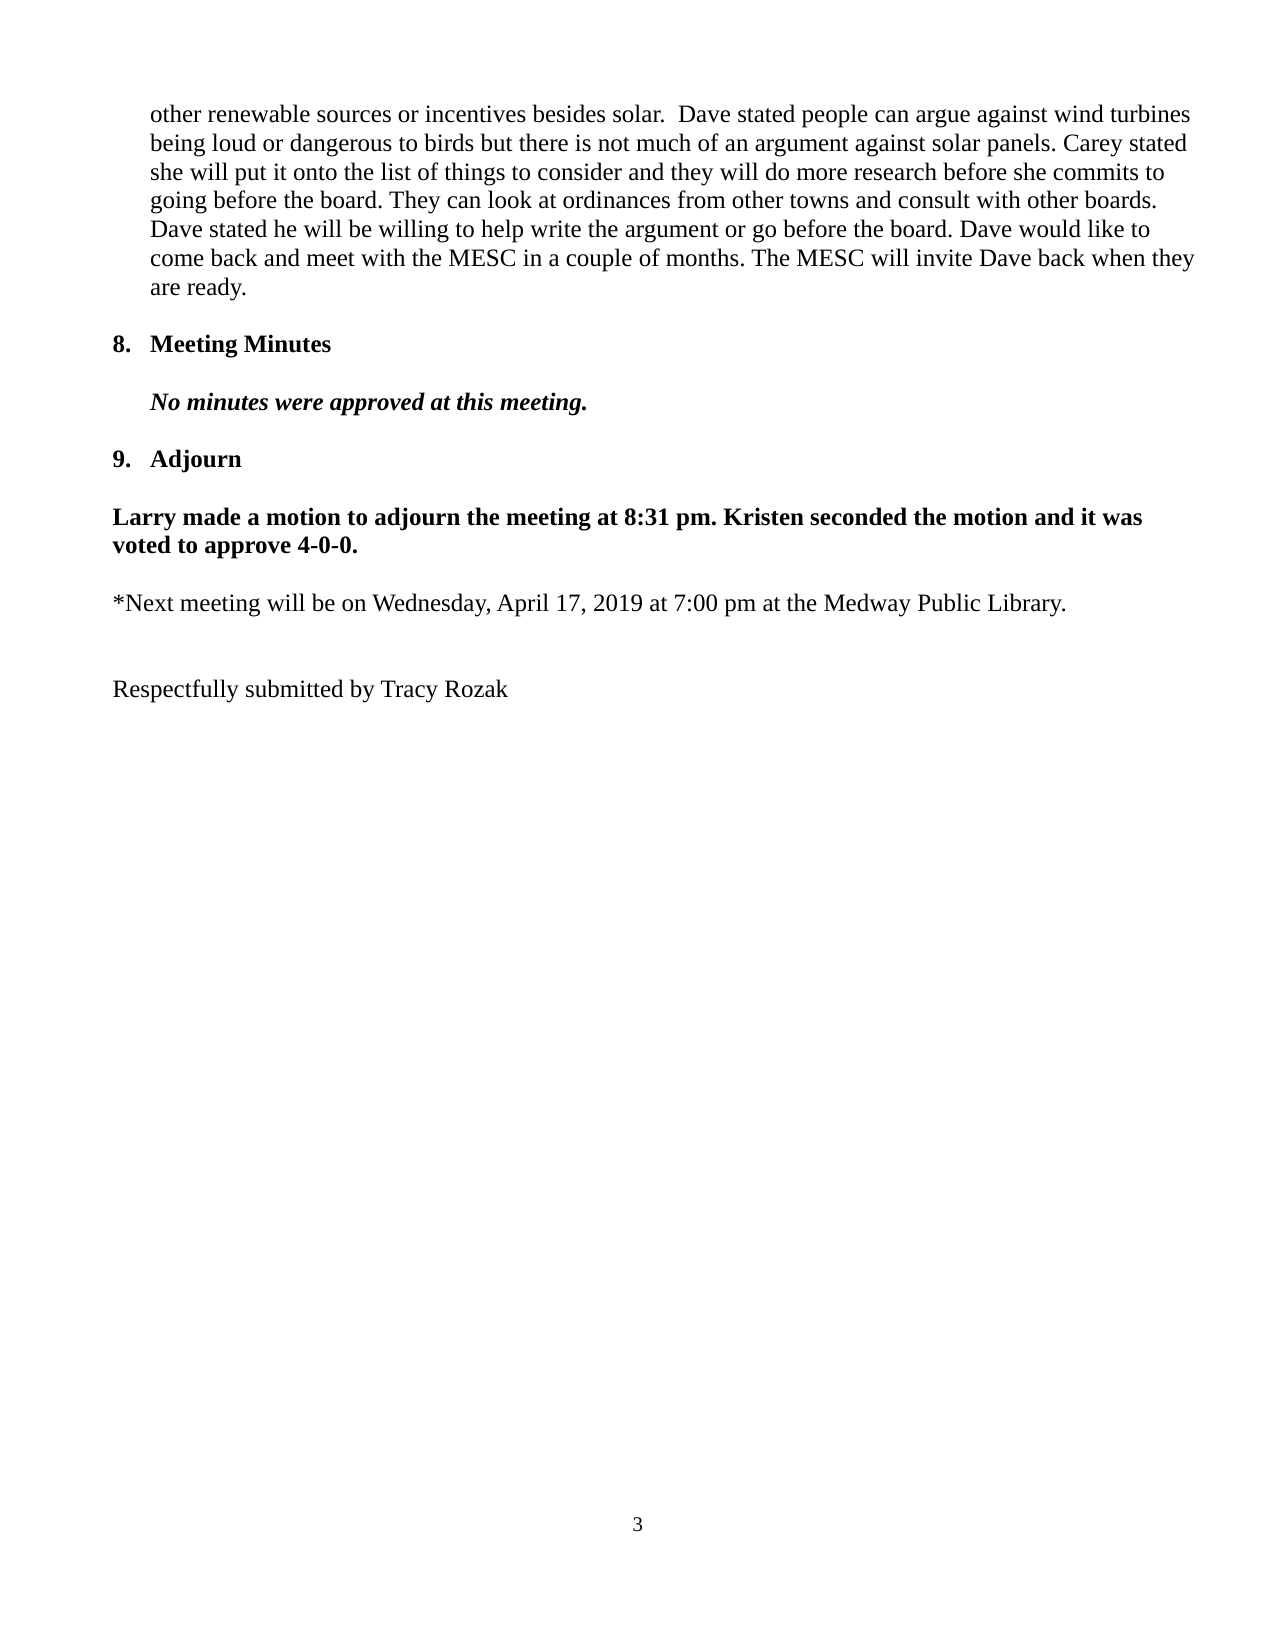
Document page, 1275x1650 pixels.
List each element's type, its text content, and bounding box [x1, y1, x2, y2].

text *Next meeting will be on Wednesday, April 17, 2019 at 7:00 pm at the Medway Public Library. [75, 588, 1200, 617]
text Respectfully submitted by Tracy Rozak [75, 674, 1200, 703]
list Adjourn [112, 444, 1200, 473]
list Meeting Minutes [112, 329, 1200, 358]
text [150, 99, 1200, 300]
text Larry made a motion to adjourn the meeting at 8:31 pm. Kristen seconded the motion and it was voted to approve 4-0-0. [112, 502, 1200, 559]
list No minutes were approved at this meeting. [150, 387, 1200, 415]
